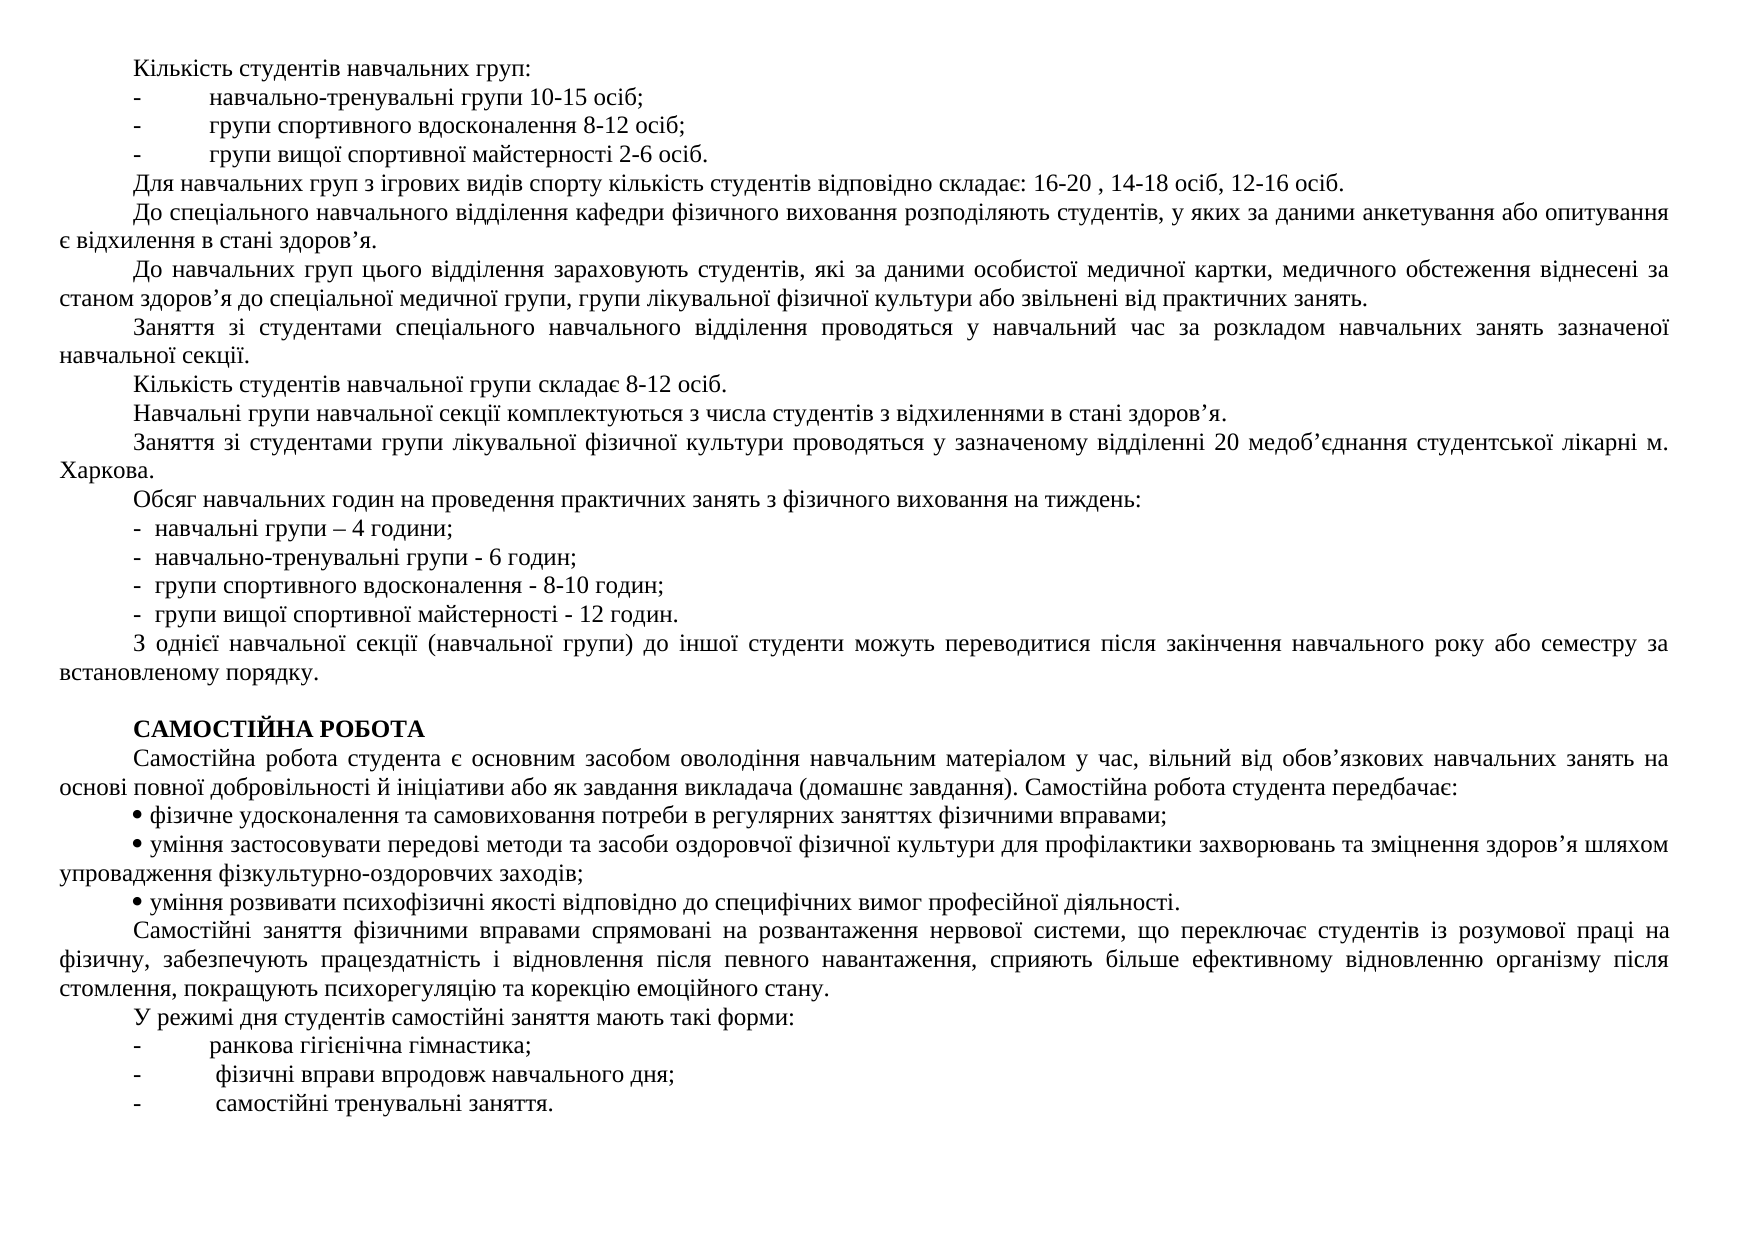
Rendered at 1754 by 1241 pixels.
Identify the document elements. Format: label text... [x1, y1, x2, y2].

text уміння розвивати психофізичні якості відповідно до специфічних вимог професійної діяльності. [59, 887, 1671, 916]
text Обсяг навчальних годин на проведення практичних занять з фізичного виховання на тиждень: [59, 484, 1671, 513]
text Заняття зі студентами групи лікувальної фізичної культури проводяться у зазначеному відділенні 20 медоб’єднання студентської лікарні м. Харкова. [59, 427, 1671, 484]
list навчально-тренувальні групи 10-15 осіб; [59, 82, 1671, 111]
text уміння застосовувати передові методи та засоби оздоровчої фізичної культури для профілактики захворювань та зміцнення здоров’я шляхом упровадження фізкультурно-оздоровчих заходів; [59, 829, 1671, 887]
text САМОСТІЙНА РОБОТА [59, 714, 1671, 743]
list групи вищої спортивної майстерності 2-6 осіб. [59, 139, 1671, 168]
text Заняття зі студентами спеціального навчального відділення проводяться у навчальний час за розкладом навчальних занять зазначеної навчальної секції. [59, 312, 1671, 369]
list самостійні тренувальні заняття. [59, 1088, 1671, 1117]
text З однієї навчальної секції (навчальної групи) до іншої студенти можуть переводитися після закінчення навчального року або семестру за встановленому порядку. [59, 628, 1671, 686]
list групи спортивного вдосконалення - годин; [59, 571, 1671, 599]
text Навчальні групи навчальної секції комплектуються з числа студентів з відхиленнями в стані здоров’я. [59, 398, 1671, 427]
text До навчальних груп цього відділення зараховують студентів, які за даними особистої медичної картки, медичного обстеження віднесені за станом здоров’я до спеціальної медичної групи, групи лікувальної фізичної культури або звільнені від практичних занять. [59, 254, 1671, 312]
text Кількість студентів навчальної групи складає осіб. [59, 369, 1671, 398]
list групи вищої спортивної майстерності - . [59, 599, 1671, 628]
list ранкова гігієнічна гімнастика; [59, 1031, 1671, 1059]
text Кількість студентів навчальних груп: [59, 53, 1671, 82]
text фізичне удосконалення та самовиховання потреби в регулярних заняттях фізичними вправами; [59, 801, 1671, 829]
list групи спортивного вдосконалення 8-12 осіб; [59, 111, 1671, 139]
list навчальні групи – 4 години; [59, 513, 1671, 542]
text Самостійні заняття фізичними вправами спрямовані на розвантаження нервової системи, що переключає студентів із розумової праці на фізичну, забезпечують працездатність і відновлення після певного навантаження, сприяють більше ефективному відновленню організму після стомлення, покращують психорегуляцію та корекцію емоційного стану. [59, 916, 1671, 1002]
text Самостійна робота студента є основним засобом оволодіння навчальним матеріалом у час, вільний від обов’язкових навчальних занять на основі повної добровільності й ініціативи або як завдання викладача (домашнє завдання). Самостійна робота студента передбачає: [59, 743, 1671, 801]
text До спеціального навчального відділення кафедри фізичного виховання розподіляють студентів, у яких за даними анкетування або опитування є відхилення в стані здоров’я. [59, 197, 1671, 254]
text У режимі дня студентів самостійні заняття мають такі форми: [59, 1002, 1671, 1031]
list фізичні вправи впродовж навчального дня; [59, 1059, 1671, 1088]
text Для навчальних груп з ігрових видів спорту кількість студентів відповідно складає: 16-20 , 14-18 осіб, 12-16 осіб. [59, 168, 1671, 197]
list навчально-тренувальні групи - ; [59, 542, 1671, 571]
